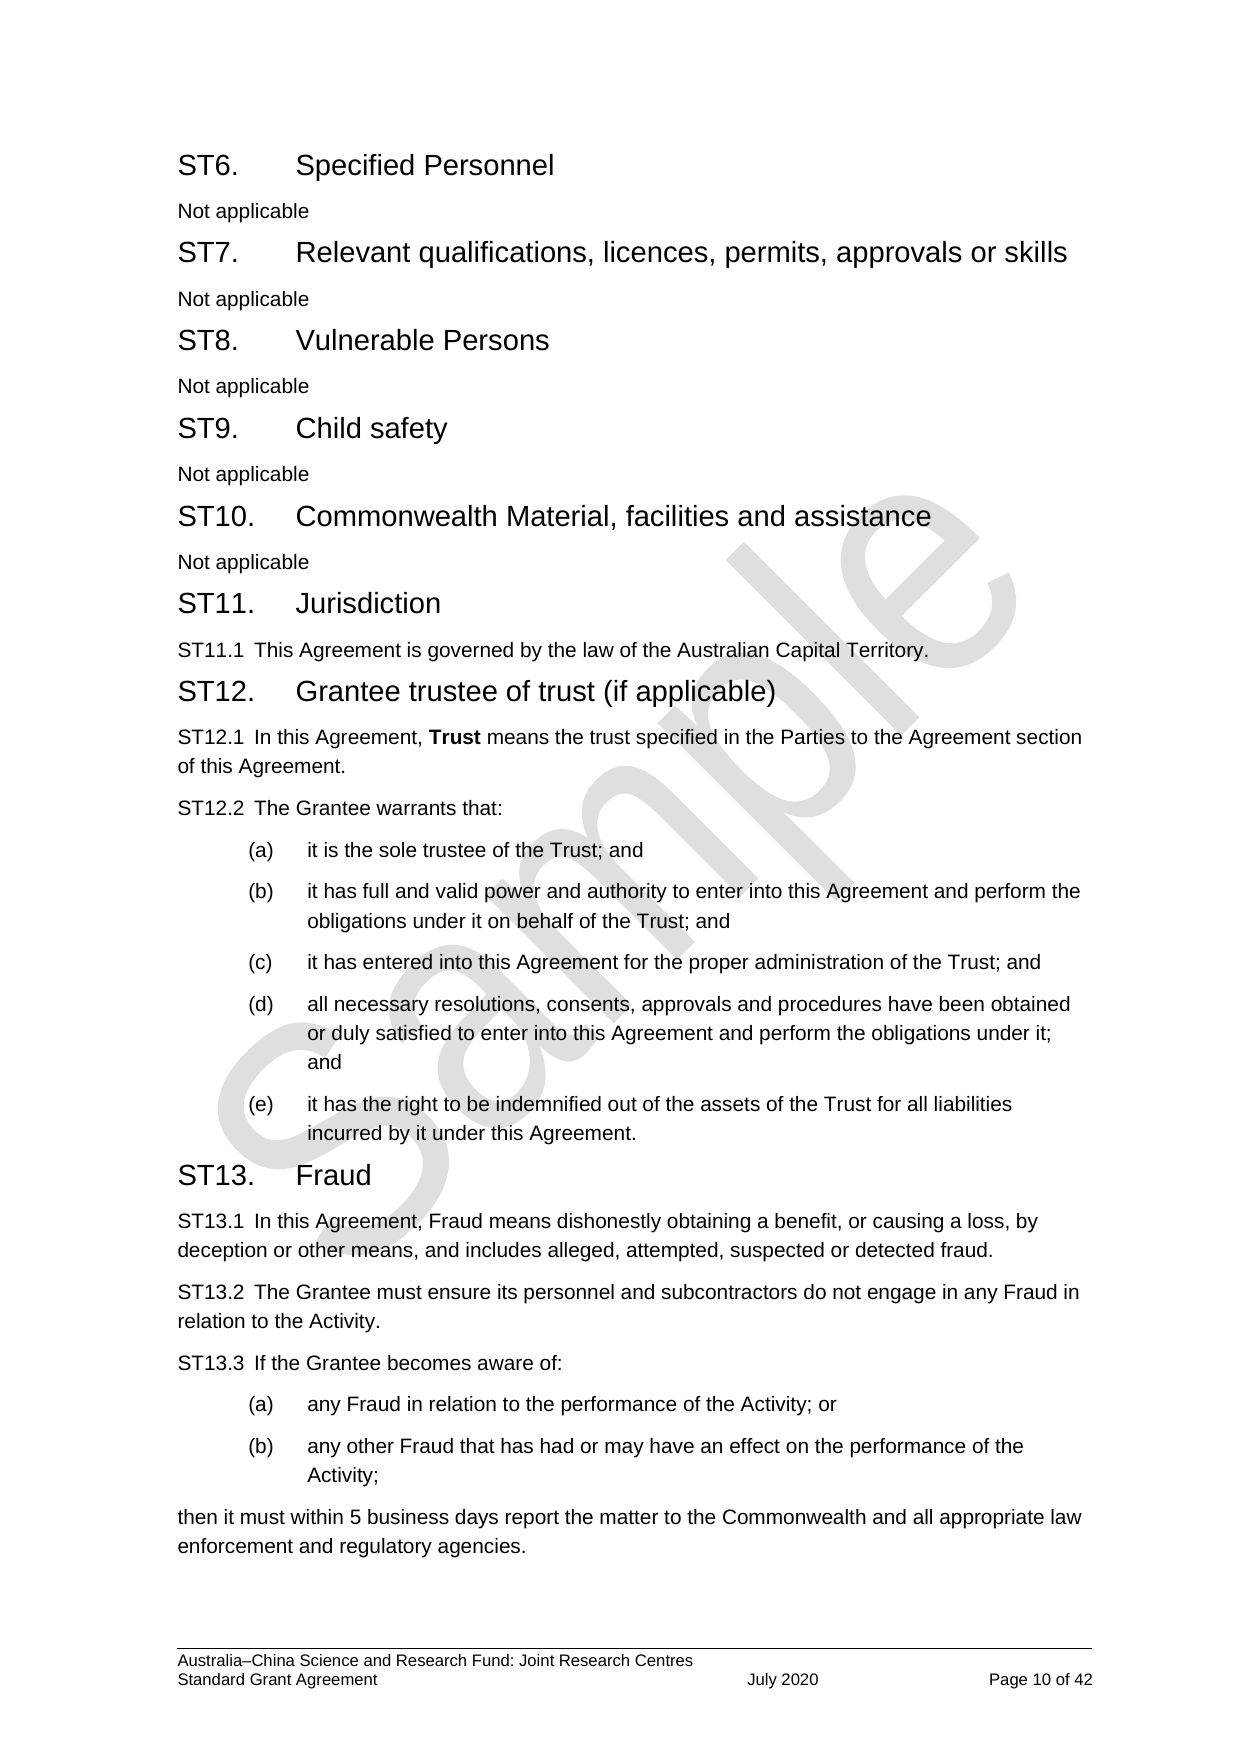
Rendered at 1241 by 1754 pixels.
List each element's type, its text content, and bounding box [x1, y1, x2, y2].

text Not applicable [177, 281, 1092, 311]
subtitle Commonwealth Material, facilities and assistance [177, 498, 1092, 532]
text (c) it has entered into this Agreement for the proper administration of the Trust; and [248, 945, 1092, 974]
text (d) all necessary resolutions, consents, approvals and procedures have been obtained or duly satisfied to enter into this Agreement and perform the obligations under it; and [248, 987, 1092, 1074]
subtitle Child safety [177, 411, 1092, 444]
text (e) it has the right to be indemnified out of the assets of the Trust for all liabilities incurred by it under this Agreement. [248, 1087, 1092, 1145]
text Not applicable [177, 369, 1092, 398]
text ST13.1 In this Agreement, Fraud means dishonestly obtaining a benefit, or causing a loss, by deception or other means, and includes alleged, attempted, suspected or detected fraud. [177, 1203, 1092, 1262]
subtitle Grantee trustee of trust (if applicable) [177, 674, 1092, 707]
text (b) any other Fraud that has had or may have an effect on the performance of the Activity; [248, 1428, 1092, 1487]
text ST12.1 In this Agreement, Trust means the trust specified in the Parties to the Agreement section of this Agreement. [177, 720, 1092, 778]
text ST11.1 This Agreement is governed by the law of the Australian Capital Territory. [177, 632, 1092, 661]
text (a) it is the sole trustee of the Trust; and [248, 832, 1092, 862]
text Not applicable [177, 457, 1092, 486]
text ST12.2 The Grantee warrants that: [177, 791, 1092, 820]
text Not applicable [177, 544, 1092, 574]
text (a) any Fraud in relation to the performance of the Activity; or [248, 1387, 1092, 1416]
text Not applicable [177, 194, 1092, 223]
text then it must within 5 business days report the matter to the Commonwealth and all appropriate law enforcement and regulatory agencies. [177, 1499, 1092, 1558]
text ST13.2 The Grantee must ensure its personnel and subcontractors do not engage in any Fraud in relation to the Activity. [177, 1274, 1092, 1333]
subtitle Jurisdiction [177, 586, 1092, 620]
text (b) it has full and valid power and authority to enter into this Agreement and perform the obligations under it on behalf of the Trust; and [248, 874, 1092, 932]
subtitle Relevant qualifications, licences, permits, approvals or skills [177, 235, 1092, 269]
subtitle Specified Personnel [177, 148, 1092, 181]
text ST13.3 If the Grantee becomes aware of: [177, 1345, 1092, 1374]
subtitle Fraud [177, 1157, 1092, 1191]
subtitle Vulnerable Persons [177, 323, 1092, 357]
